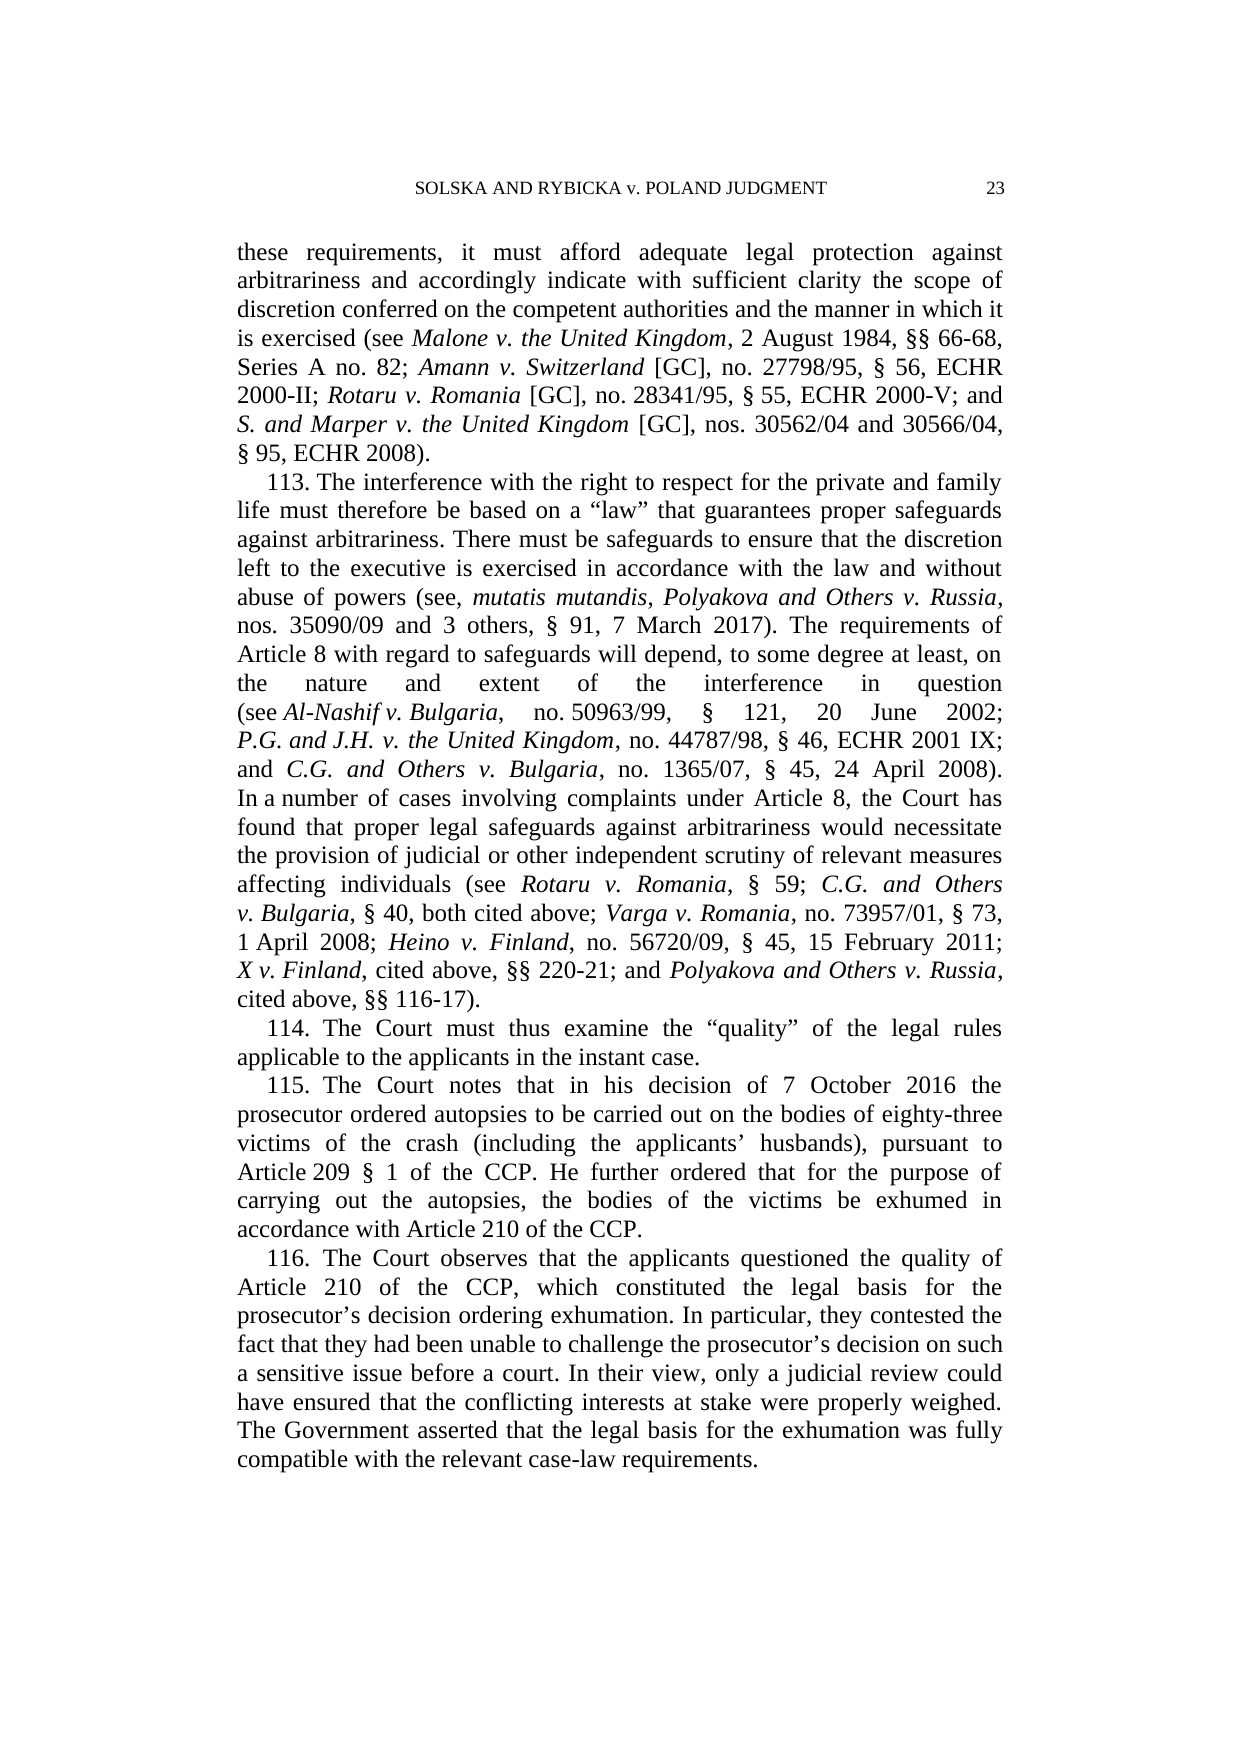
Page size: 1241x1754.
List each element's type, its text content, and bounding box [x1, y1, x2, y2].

text 115. The Court notes that in his decision of 7 October 2016 the prosecutor ordered autopsies to be carried out on the bodies of eighty-three victims of the crash (including the applicants’ husbands), pursuant to Article 209 § 1 of the CCP. He further ordered that for the purpose of carrying out the autopsies, the bodies of the victims be exhumed in accordance with Article 210 of the CCP. [237, 1071, 1003, 1243]
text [237, 237, 1003, 467]
text 114. The Court must thus examine the “quality” of the legal rules applicable to the applicants in the instant case. [237, 1013, 1003, 1071]
text 116. The Court observes that the applicants questioned the quality of Article 210 of the CCP, which constituted the legal basis for the prosecutor’s decision ordering exhumation. In particular, they contested the fact that they had been unable to challenge the prosecutor’s decision on such a sensitive issue before a court. In their view, only a judicial review could have ensured that the conflicting interests at stake were properly weighed. The Government asserted that the legal basis for the exhumation was fully compatible with the relevant case-law requirements. [237, 1243, 1003, 1473]
text 113. The interference with the right to respect for the private and family life must therefore be based on a “law” that guarantees proper safeguards against arbitrariness. There must be safeguards to ensure that the discretion left to the executive is exercised in accordance with the law and without abuse of powers (see, mutatis mutandis, Polyakova and Others v. Russia, nos. 35090/09 and 3 others, § 91, 7 March 2017). The requirements of Article 8 with regard to safeguards will depend, to some degree at least, on the nature and extent of the interference in question (see Al-Nashif v. Bulgaria, no. 50963/99, § 121, 20 June 2002; P.G. and J.H. v. the United Kingdom, no. 44787/98, § 46, ECHR 2001 IX; and C.G. and Others v. Bulgaria, no. 1365/07, § 45, 24 April 2008). In a number of cases involving complaints under Article 8, the Court has found that proper legal safeguards against arbitrariness would necessitate the provision of judicial or other independent scrutiny of relevant measures affecting individuals (see Rotaru v. Romania, § 59; C.G. and Others v. Bulgaria, § 40, both cited above; Varga v. Romania, no. 73957/01, § 73, 1 April 2008; Heino v. Finland, no. 56720/09, § 45, 15 February 2011; X v. Finland, cited above, §§ 220-21; and Polyakova and Others v. Russia, cited above, §§ 116-17). [237, 467, 1003, 1013]
